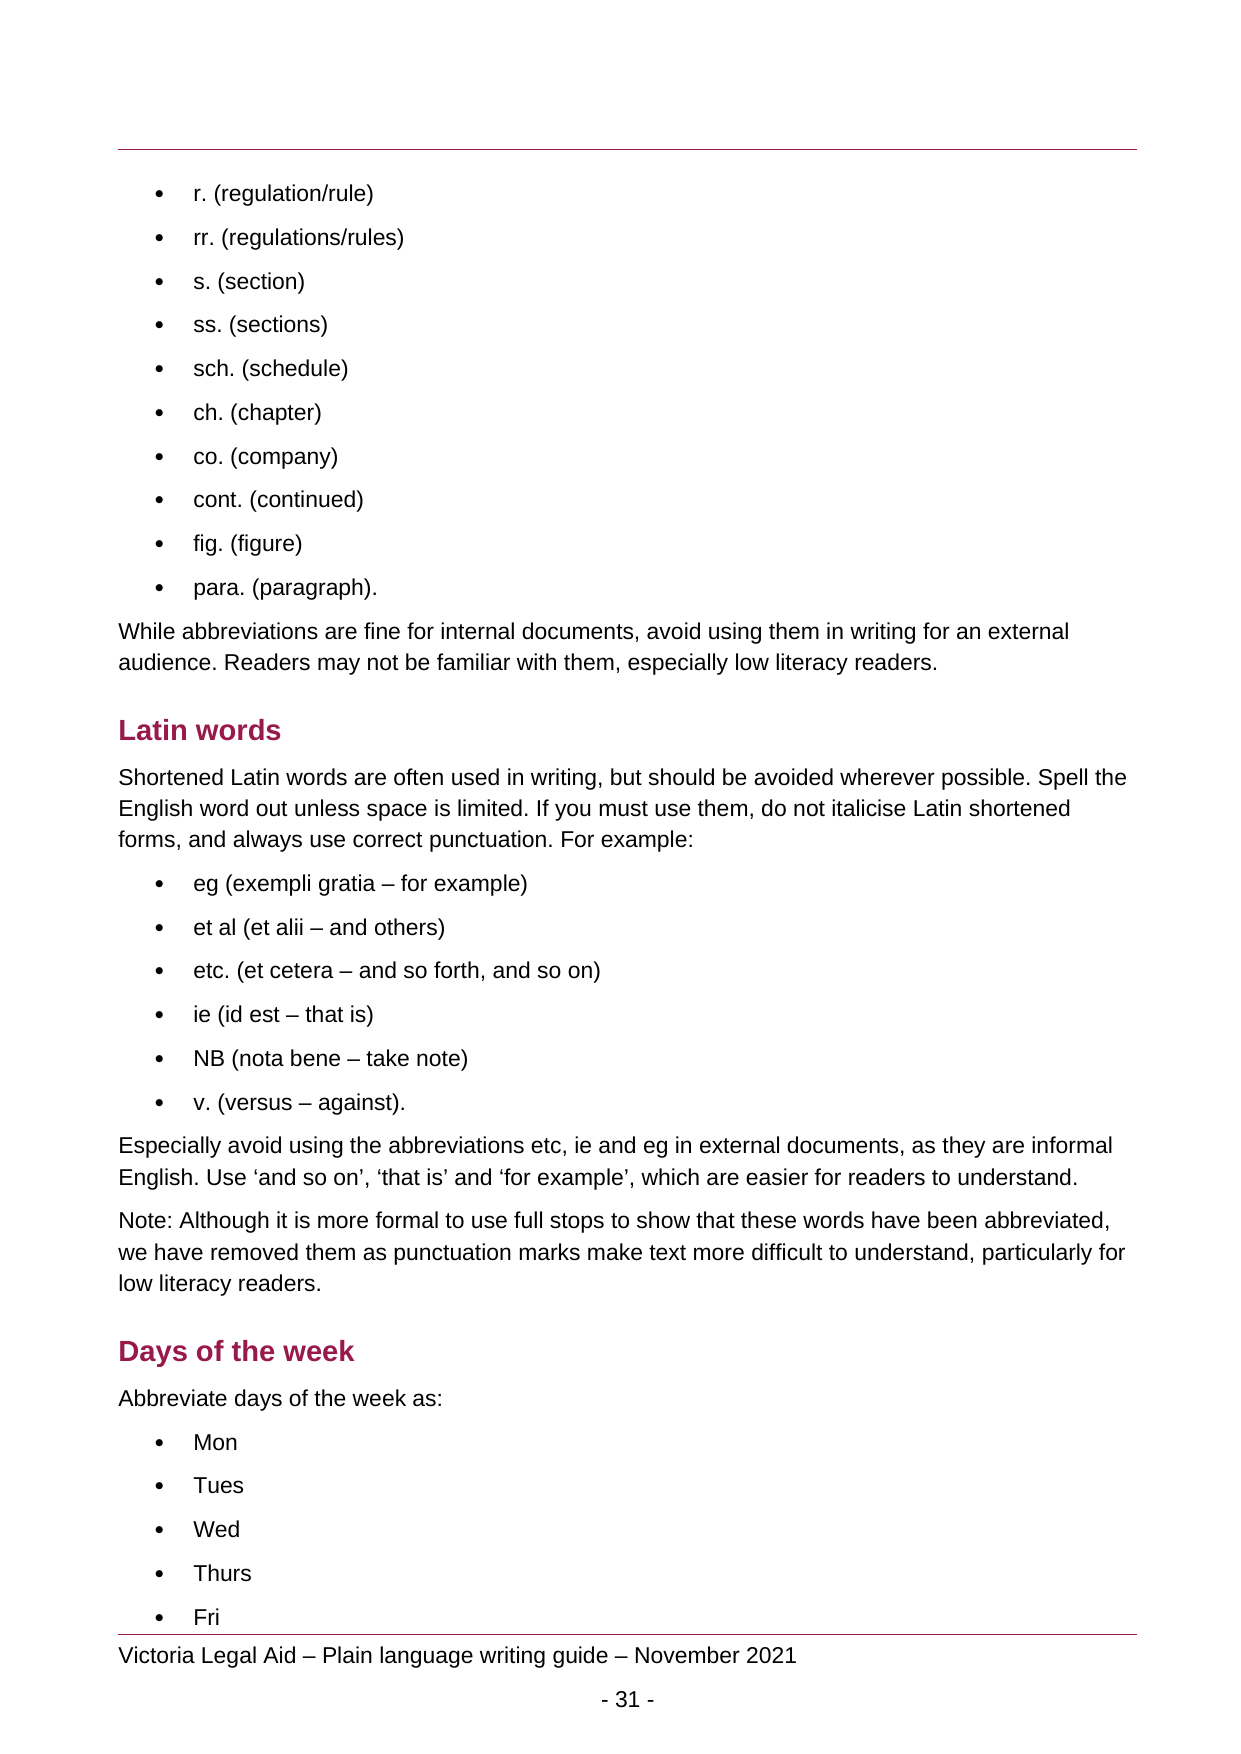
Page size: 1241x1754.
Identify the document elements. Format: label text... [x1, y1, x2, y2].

list para. (paragraph). [156, 569, 1137, 600]
subtitle Latin words [118, 713, 1137, 746]
list ie (id est – that is) [156, 996, 1137, 1028]
list cont. (continued) [156, 482, 1137, 513]
list sch. (schedule) [156, 350, 1137, 382]
subtitle Days of the week [118, 1334, 1137, 1367]
text While abbreviations are fine for internal documents, avoid using them in writing for an external audience. Readers may not be familiar with them, especially low literacy readers. [118, 613, 1137, 675]
text Especially avoid using the abbreviations etc, ie and eg in external documents, as they are informal English. Use ‘and so on’, ‘that is’ and ‘for example’, which are easier for readers to understand. [118, 1128, 1137, 1190]
list r. (regulation/rule) [156, 175, 1137, 207]
text Note: Although it is more formal to use full stops to show that these words have been abbreviated, we have removed them as punctuation marks make text more difficult to understand, particularly for low literacy readers. [118, 1203, 1137, 1296]
list NB (nota bene – take note) [156, 1040, 1137, 1071]
text Shortened Latin words are often used in writing, but should be avoided wherever possible. Spell the English word out unless space is limited. If you must use them, do not italicise Latin shortened forms, and always use correct punctuation. For example: [118, 759, 1137, 853]
list v. (versus – against). [156, 1084, 1137, 1115]
list etc. (et cetera – and so forth, and so on) [156, 953, 1137, 984]
list fig. (figure) [156, 525, 1137, 557]
list Tues [156, 1467, 1137, 1499]
list et al (et alii – and others) [156, 909, 1137, 940]
list s. (section) [156, 263, 1137, 294]
list eg (exempli gratia – for example) [156, 865, 1137, 896]
list rr. (regulations/rules) [156, 219, 1137, 250]
list Mon [156, 1424, 1137, 1455]
list Thurs [156, 1555, 1137, 1586]
list ch. (chapter) [156, 394, 1137, 425]
text Abbreviate days of the week as: [118, 1380, 1137, 1411]
list co. (company) [156, 438, 1137, 469]
list Fri [156, 1599, 1137, 1630]
list Wed [156, 1511, 1137, 1542]
list ss. (sections) [156, 307, 1137, 338]
